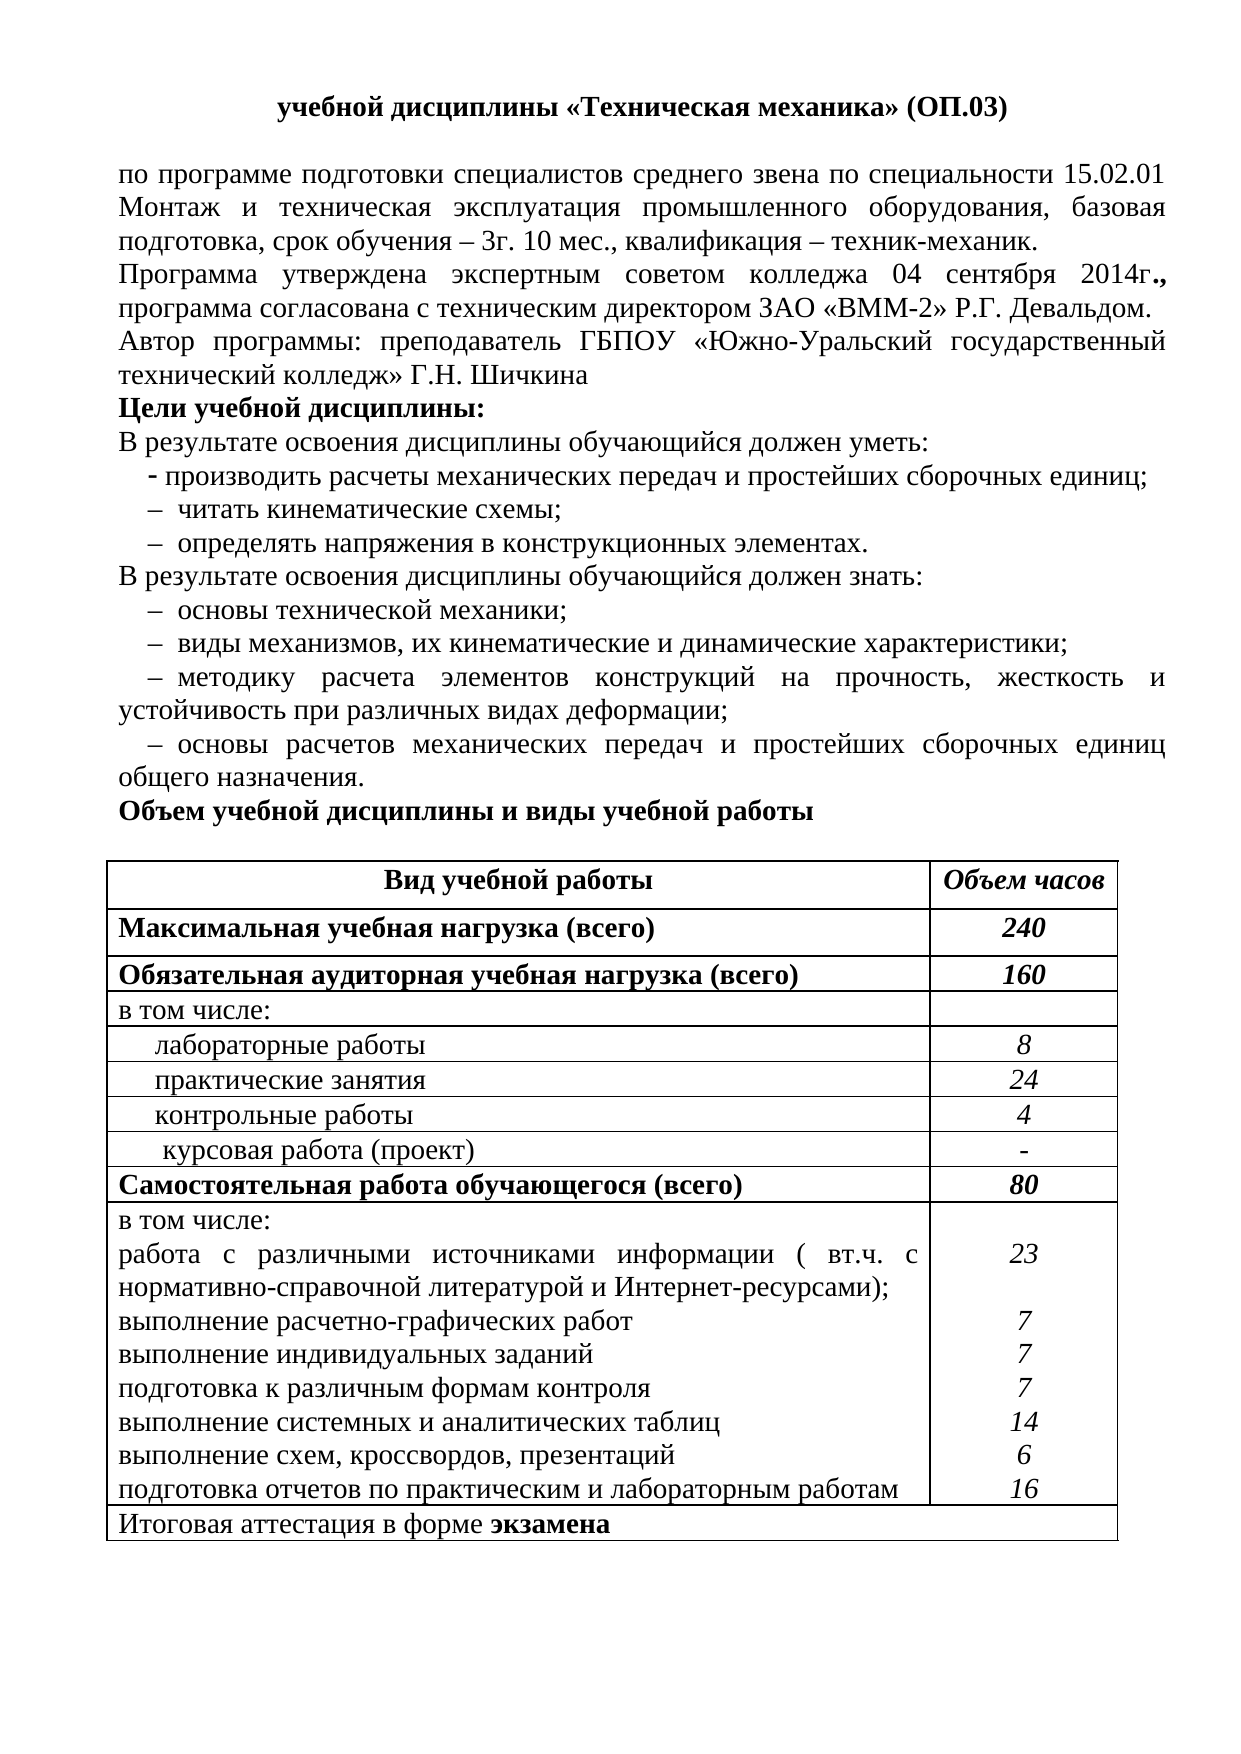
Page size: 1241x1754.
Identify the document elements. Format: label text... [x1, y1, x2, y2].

text учебной дисциплины «Техническая механика» (ОП.03) [118, 89, 1167, 122]
list читать кинематические схемы; [118, 491, 1167, 525]
text В результате освоения дисциплины обучающийся должен уметь: [118, 424, 1167, 458]
text В результате освоения дисциплины обучающийся должен знать: [118, 558, 1167, 592]
table_cell 160 [931, 957, 1117, 990]
table_cell Итоговая аттестация в форме экзамена [108, 1506, 1117, 1539]
text производить расчеты механических передач и простейших сборочных единиц; [118, 458, 1167, 491]
text Объем учебной дисциплины и виды учебной работы [118, 793, 1167, 827]
table_cell контрольные работы [108, 1097, 929, 1131]
table_cell Самостоятельная работа обучающегося (всего) [108, 1167, 929, 1201]
list определять напряжения в конструкционных элементах. [118, 525, 1167, 558]
list методику расчета элементов конструкций на прочность, жесткость и устойчивость при различных видах деформации; [118, 659, 1167, 726]
table_cell 24 [931, 1062, 1117, 1096]
table_cell лабораторные работы [108, 1027, 929, 1061]
table_header Объем часов [931, 862, 1117, 908]
list основы технической механики; [118, 592, 1167, 625]
table_cell в том числе: [108, 992, 929, 1025]
table_cell 8 [931, 1027, 1117, 1061]
table_cell Максимальная учебная нагрузка (всего) [108, 910, 929, 955]
table_cell [931, 992, 1117, 1025]
table_cell 80 [931, 1167, 1117, 1201]
table_cell 240 [931, 910, 1117, 955]
text по программе подготовки специалистов среднего звена по специальности 15.02.01 Монтаж и техническая эксплуатация промышленного оборудования, базовая подготовка, срок обучения – 3г. 10 мес., квалификация – техник-механик. [118, 156, 1167, 256]
list виды механизмов, их кинематические и динамические характеристики; [118, 625, 1167, 659]
table_cell 4 [931, 1097, 1117, 1131]
text Цели учебной дисциплины: [118, 391, 1167, 424]
table_cell практические занятия [108, 1062, 929, 1096]
table_cell 23 7 7 7 14 6 16 [931, 1203, 1117, 1504]
text Программа утверждена экспертным советом колледжа 04 сентября 2014г., программа согласована с техническим директором ЗАО «ВММ-2» Р.Г. Девальдом. [118, 256, 1167, 323]
table_header Вид учебной работы [108, 862, 929, 908]
table_cell Обязательная аудиторная учебная нагрузка (всего) [108, 957, 929, 990]
list основы расчетов механических передач и простейших сборочных единиц общего назначения. [118, 726, 1167, 793]
table_cell курсовая работа (проект) [108, 1132, 929, 1166]
text Автор программы: преподаватель ГБПОУ «Южно-Уральский государственный технический колледж» Г.Н. Шичкина [118, 323, 1167, 391]
table_cell в том числе: работа с различными источниками информации ( вт.ч. с нормативно-справочной литературой и Интернет-ресурсами); выполнение расчетно-графических работ выполнение индивидуальных заданий подготовка к различным формам контроля выполнение системных и аналитических таблиц выполнение схем, кроссвордов, презентаций подготовка отчетов по практическим и лабораторным работам [108, 1203, 929, 1504]
table_cell - [931, 1132, 1117, 1166]
